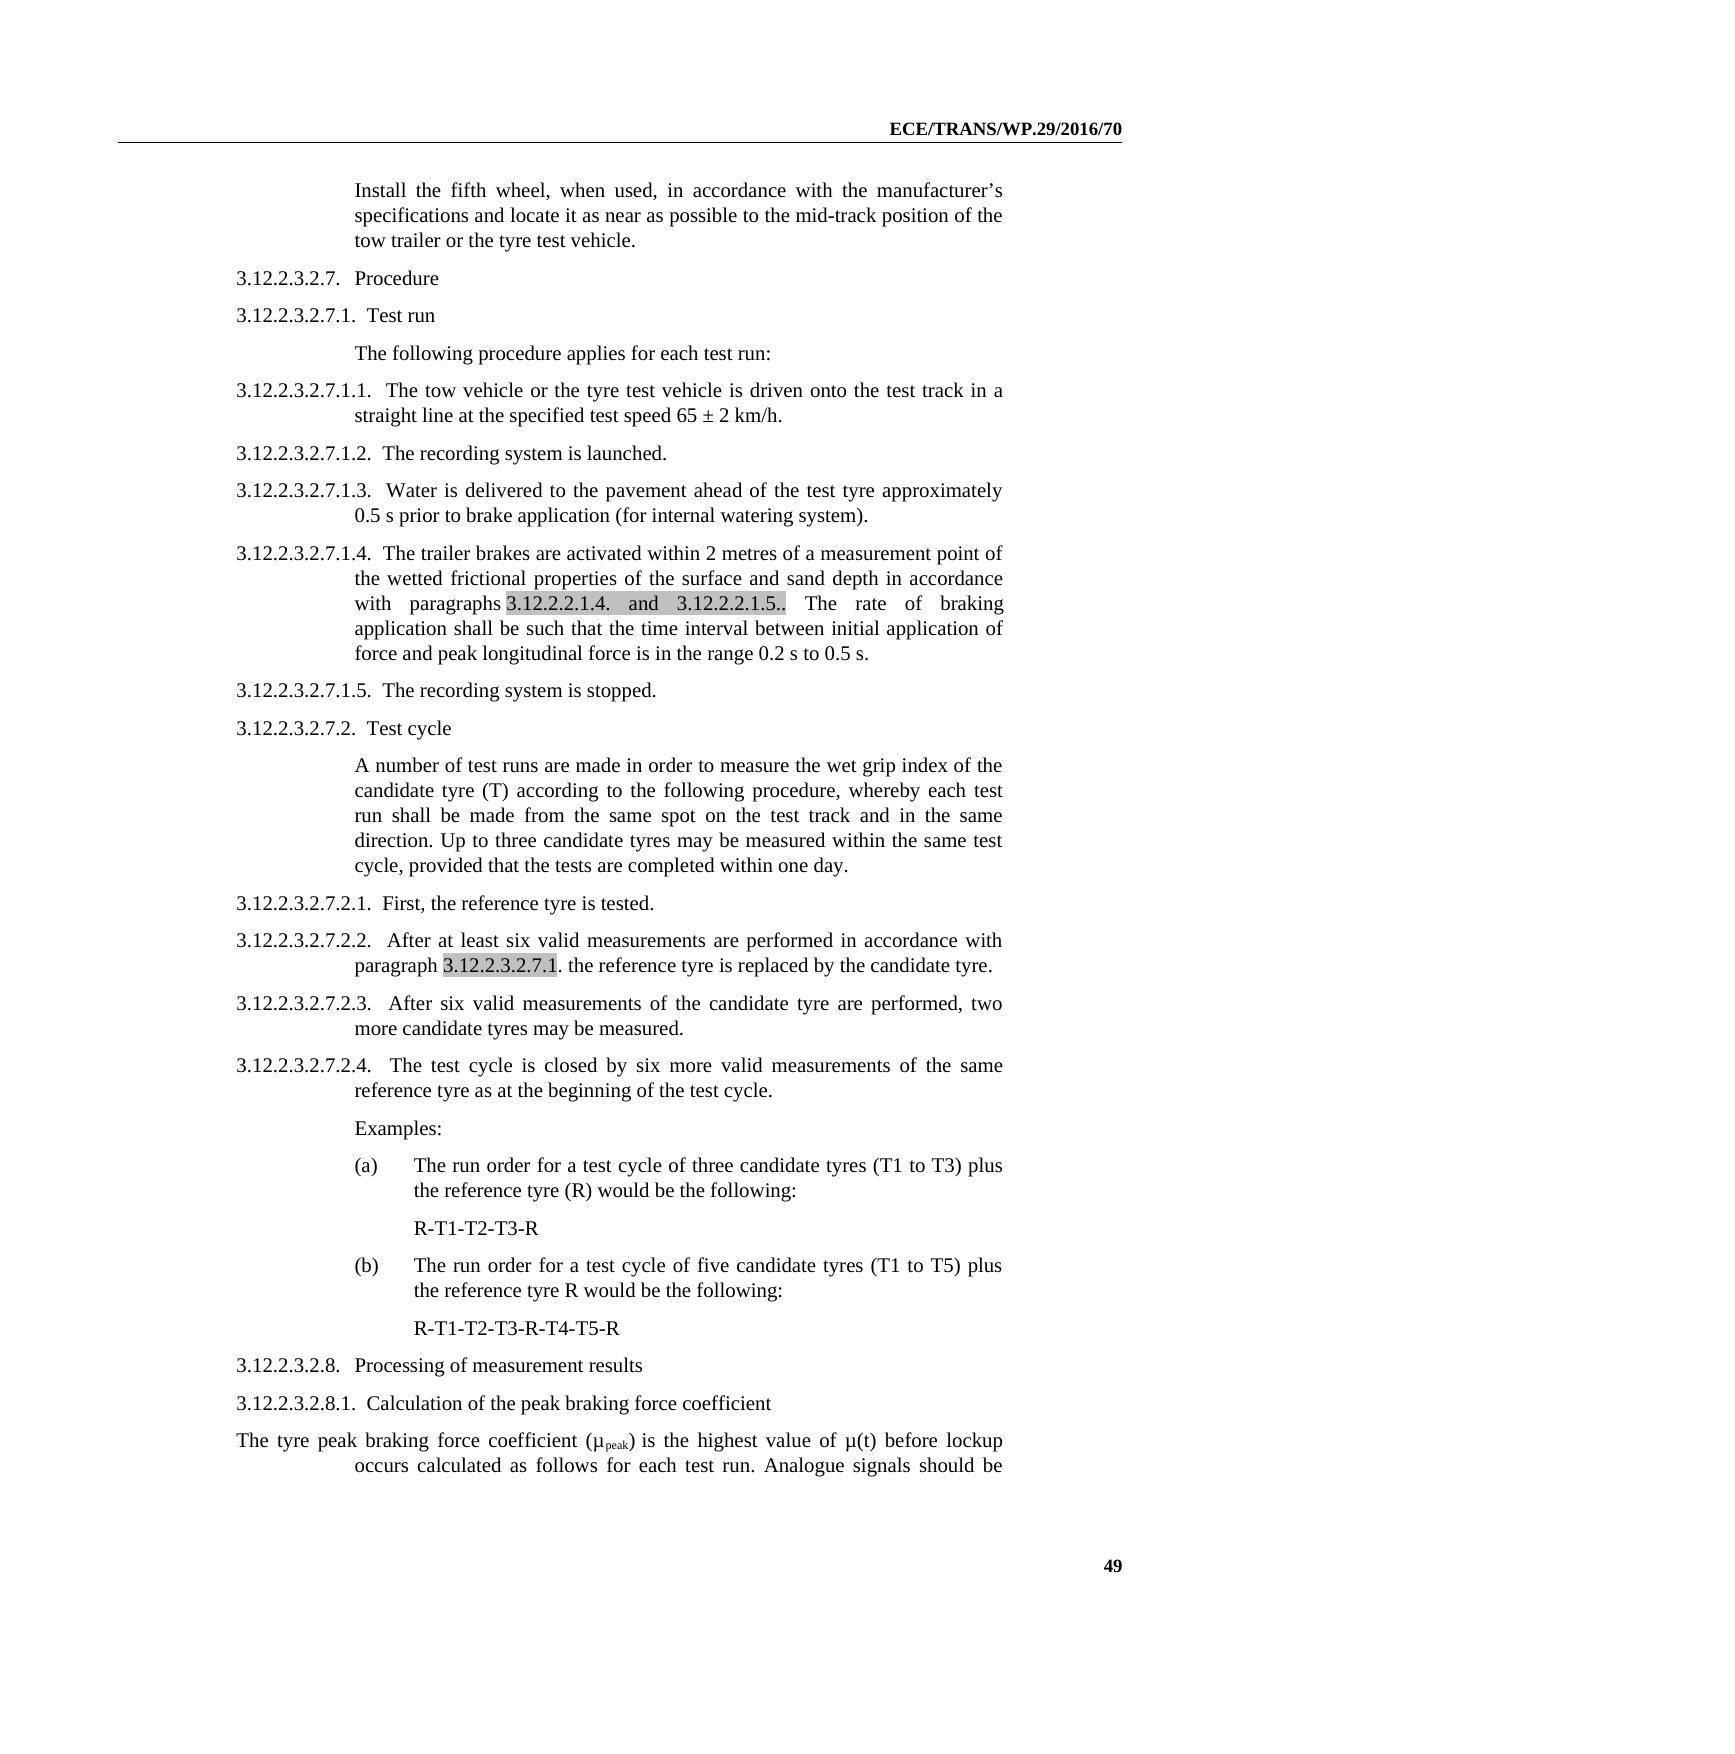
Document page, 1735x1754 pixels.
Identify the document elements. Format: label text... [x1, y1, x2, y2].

text A number of test runs are made in order to measure the wet grip index of the candidate tyre (T) according to the following procedure, whereby each test run shall be made from the same spot on the test track and in the same direction. Up to three candidate tyres may be measured within the same test cycle, provided that the tests are completed within one day. [236, 752, 1004, 877]
text (b) The run order for a test cycle of five candidate tyres (T1 to T5) plus the reference tyre R would be the following: [354, 1252, 1004, 1302]
text 3.12.2.3.2.7.2.1. First, the reference tyre is tested. [236, 890, 1004, 915]
text 3.12.2.3.2.7.2.2. After at least six valid measurements are performed in accordance with paragraph 3.12.2.3.2.7.1. the reference tyre is replaced by the candidate tyre. [236, 927, 1004, 977]
text R-T1-T2-T3-R-T4-T5-R [354, 1315, 1004, 1340]
text (a) The run order for a test cycle of three candidate tyres (T1 to T3) plus the reference tyre (R) would be the following: [354, 1152, 1004, 1202]
text 3.12.2.3.2.8. Processing of measurement results [236, 1352, 1004, 1377]
text 3.12.2.3.2.7.1.3. Water is delivered to the pavement ahead of the test tyre approximately 0.5 s prior to brake application (for internal watering system). [236, 477, 1004, 527]
text 3.12.2.3.2.7.1. Test run [236, 302, 1004, 327]
text 3.12.2.3.2.7.1.4. The trailer brakes are activated within 2 metres of a measurement point of the wetted frictional properties of the surface and sand depth in accordance with paragraphs 3.12.2.2.1.4. and 3.12.2.2.1.5.. The rate of braking application shall be such that the time interval between initial application of force and peak longitudinal force is in the range 0.2 s to 0.5 s. [236, 540, 1004, 665]
text 3.12.2.3.2.8.1. Calculation of the peak braking force coefficient [236, 1390, 1004, 1415]
text Examples: [354, 1115, 1004, 1140]
text 3.12.2.3.2.7.1.1. The tow vehicle or the tyre test vehicle is driven onto the test track in a straight line at the specified test speed 65 ± 2 km/h. [236, 377, 1004, 427]
text 3.12.2.3.2.7.1.5. The recording system is stopped. [236, 677, 1004, 702]
text 3.12.2.3.2.7.1.2. The recording system is launched. [236, 440, 1004, 465]
text 3.12.2.3.2.7. Procedure [236, 265, 1004, 290]
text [236, 1427, 1004, 1477]
text 3.12.2.3.2.7.2. Test cycle [236, 715, 1004, 740]
text R-T1-T2-T3-R [354, 1215, 1004, 1240]
text 3.12.2.3.2.7.2.4. The test cycle is closed by six more valid measurements of the same reference tyre as at the beginning of the test cycle. [236, 1052, 1004, 1102]
text 3.12.2.3.2.7.2.3. After six valid measurements of the candidate tyre are performed, two more candidate tyres may be measured. [236, 990, 1004, 1040]
text Install the fifth wheel, when used, in accordance with the manufacturer’s specifications and locate it as near as possible to the mid-track position of the tow trailer or the tyre test vehicle. [236, 177, 1004, 252]
text The following procedure applies for each test run: [236, 340, 1004, 365]
